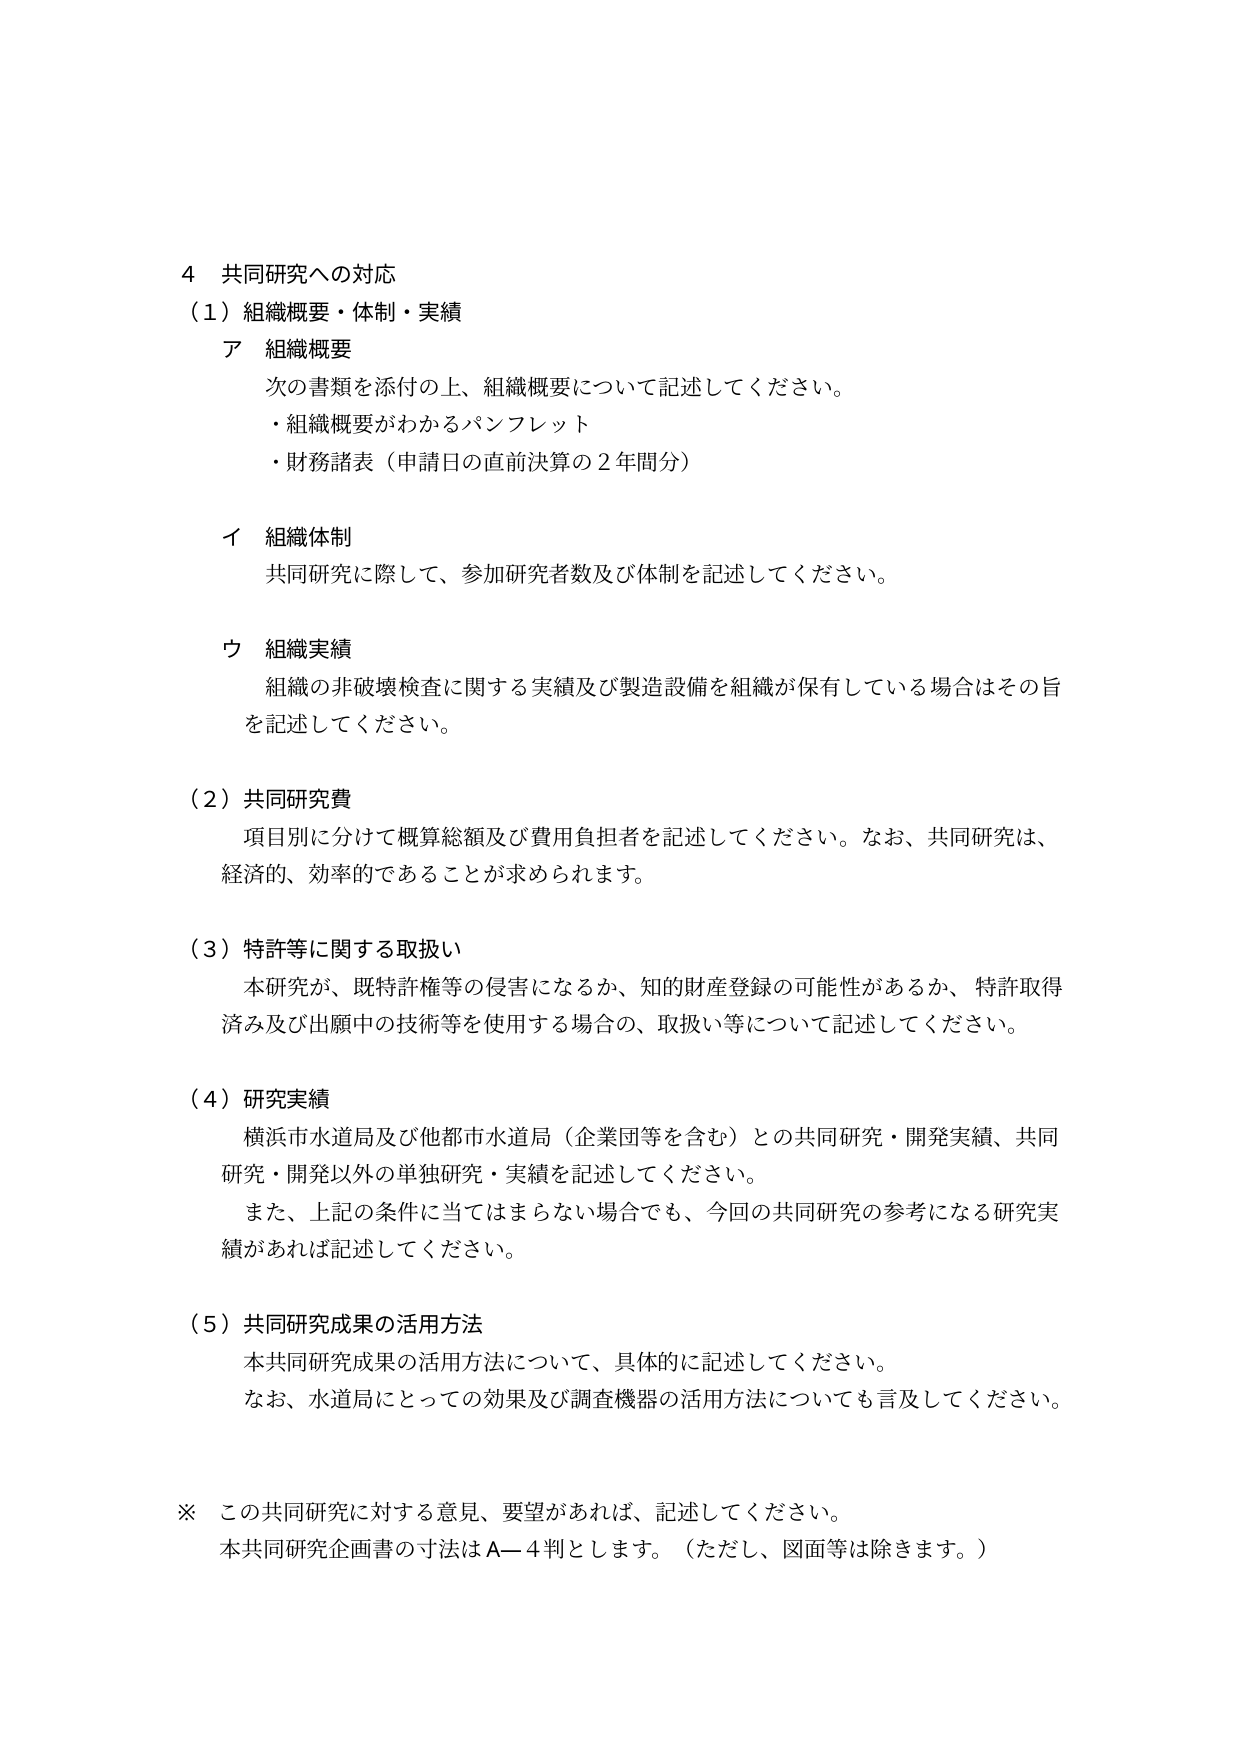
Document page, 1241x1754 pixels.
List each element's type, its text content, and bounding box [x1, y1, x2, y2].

text イ 組織体制 [221, 517, 1063, 554]
text 共同研究に際して、参加研究者数及び体制を記述してください。 [243, 554, 1063, 592]
text （２）共同研究費 [177, 779, 1063, 817]
text ４ 共同研究への対応 [177, 254, 1063, 292]
text 次の書類を添付の上、組織概要について記述してください。 [243, 367, 1063, 404]
text 本共同研究企画書の寸法はA―４判とします。（ただし、図面等は除きます。） [177, 1529, 1063, 1567]
text 項目別に分けて概算総額及び費用負担者を記述してください。なお、共同研究は、経済的、効率的であることが求められます。 [221, 817, 1063, 892]
text ア 組織概要 [221, 329, 1063, 367]
text ・財務諸表（申請日の直前決算の２年間分） [265, 442, 1063, 479]
text ウ 組織実績 [221, 629, 1063, 667]
text （１）組織概要・体制・実績 [177, 292, 1063, 329]
text ※ この共同研究に対する意見、要望があれば、記述してください。 [177, 1492, 1063, 1529]
text 組織の非破壊検査に関する実績及び製造設備を組織が保有している場合はその旨を記述してください。 [243, 667, 1063, 742]
text （３）特許等に関する取扱い [177, 929, 1063, 967]
text 本共同研究成果の活用方法について、具体的に記述してください。 [221, 1342, 1063, 1379]
text （４）研究実績 [177, 1079, 1063, 1117]
text （５）共同研究成果の活用方法 [177, 1304, 1063, 1342]
text 横浜市水道局及び他都市水道局（企業団等を含む）との共同研究・開発実績、共同研究・開発以外の単独研究・実績を記述してください。 [221, 1117, 1063, 1192]
text また、上記の条件に当てはまらない場合でも、今回の共同研究の参考になる研究実績があれば記述してください。 [221, 1192, 1063, 1267]
text 本研究が、既特許権等の侵害になるか、知的財産登録の可能性があるか、特許取得済み及び出願中の技術等を使用する場合の、取扱い等について記述してください。 [221, 967, 1063, 1042]
text ・組織概要がわかるパンフレット [265, 404, 1063, 442]
text なお、水道局にとっての効果及び調査機器の活用方法についても言及してください。 [221, 1379, 1063, 1417]
